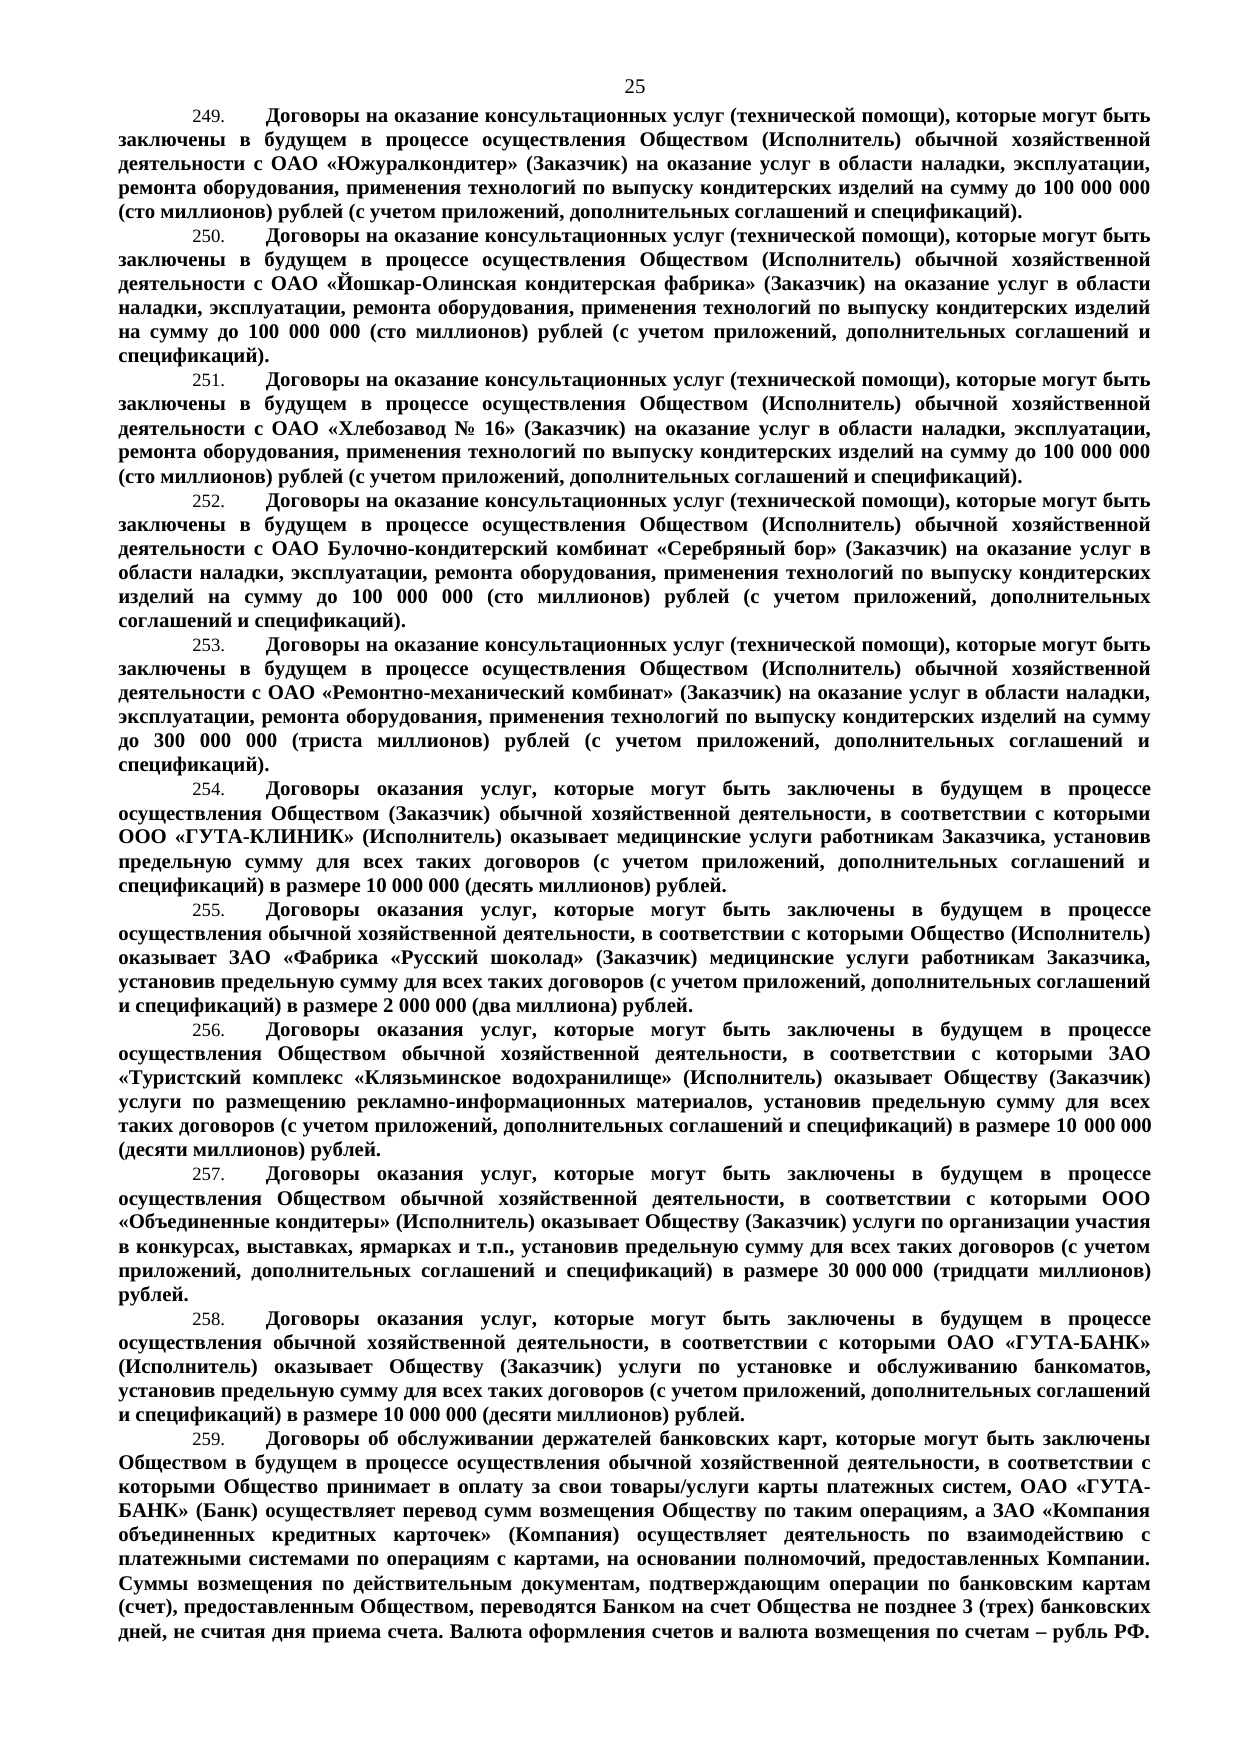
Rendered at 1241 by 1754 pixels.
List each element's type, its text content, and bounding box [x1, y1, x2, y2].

list Договоры на оказание консультационных услуг (технической помощи), которые могут быть заключены в будущем в процессе осуществления Обществом (Исполнитель) обычной хозяйственной деятельности с ОАО Булочно-кондитерский комбинат «Серебряный бор» (Заказчик) на оказание услуг в области наладки, эксплуатации, ремонта оборудования, применения технологий по выпуску кондитерских изделий на сумму до 100 000 000 (сто миллионов) рублей (с учетом приложений, дополнительных соглашений и спецификаций). [118, 488, 1152, 632]
list Договоры на оказание консультационных услуг (технической помощи), которые могут быть заключены в будущем в процессе осуществления Обществом (Исполнитель) обычной хозяйственной деятельности с ОАО «Ремонтно-механический комбинат» (Заказчик) на оказание услуг в области наладки, эксплуатации, ремонта оборудования, применения технологий по выпуску кондитерских изделий на сумму до 300 000 000 (триста миллионов) рублей (с учетом приложений, дополнительных соглашений и спецификаций). [118, 632, 1152, 776]
list Договоры оказания услуг, которые могут быть заключены в будущем в процессе осуществления Обществом (Заказчик) обычной хозяйственной деятельности, в соответствии с которыми ООО «ГУТА-КЛИНИК» (Исполнитель) оказывает медицинские услуги работникам Заказчика, установив предельную сумму для всех таких договоров (с учетом приложений, дополнительных соглашений и спецификаций) в размере 10 000 000 (десять миллионов) рублей. [118, 776, 1152, 897]
list Договоры оказания услуг, которые могут быть заключены в будущем в процессе осуществления обычной хозяйственной деятельности, в соответствии с которыми Общество (Исполнитель) оказывает ЗАО «Фабрика «Русский шоколад» (Заказчик) медицинские услуги работникам Заказчика, установив предельную сумму для всех таких договоров (с учетом приложений, дополнительных соглашений и спецификаций) в размере 2 000 000 (два миллиона) рублей. [118, 897, 1152, 1017]
list Договоры на оказание консультационных услуг (технической помощи), которые могут быть заключены в будущем в процессе осуществления Обществом (Исполнитель) обычной хозяйственной деятельности с ОАО «Южуралкондитер» (Заказчик) на оказание услуг в области наладки, эксплуатации, ремонта оборудования, применения технологий по выпуску кондитерских изделий на сумму до 100 000 000 (сто миллионов) рублей (с учетом приложений, дополнительных соглашений и спецификаций). [118, 103, 1152, 223]
list Договоры оказания услуг, которые могут быть заключены в будущем в процессе осуществления обычной хозяйственной деятельности, в соответствии с которыми ОАО «ГУТА-БАНК» (Исполнитель) оказывает Обществу (Заказчик) услуги по установке и обслуживанию банкоматов, установив предельную сумму для всех таких договоров (с учетом приложений, дополнительных соглашений и спецификаций) в размере 10 000 000 (десяти миллионов) рублей. [118, 1306, 1152, 1426]
list Договоры оказания услуг, которые могут быть заключены в будущем в процессе осуществления Обществом обычной хозяйственной деятельности, в соответствии с которыми ЗАО «Туристский комплекс «Клязьминское водохранилище» (Исполнитель) оказывает Обществу (Заказчик) услуги по размещению рекламно-информационных материалов, установив предельную сумму для всех таких договоров (с учетом приложений, дополнительных соглашений и спецификаций) в размере 10 000 000 (десяти миллионов) рублей. [118, 1017, 1152, 1161]
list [118, 1426, 1152, 1643]
list Договоры на оказание консультационных услуг (технической помощи), которые могут быть заключены в будущем в процессе осуществления Обществом (Исполнитель) обычной хозяйственной деятельности с ОАО «Йошкар-Олинская кондитерская фабрика» (Заказчик) на оказание услуг в области наладки, эксплуатации, ремонта оборудования, применения технологий по выпуску кондитерских изделий на сумму до 100 000 000 (сто миллионов) рублей (с учетом приложений, дополнительных соглашений и спецификаций). [118, 223, 1152, 367]
list Договоры на оказание консультационных услуг (технической помощи), которые могут быть заключены в будущем в процессе осуществления Обществом (Исполнитель) обычной хозяйственной деятельности с ОАО «Хлебозавод № 16» (Заказчик) на оказание услуг в области наладки, эксплуатации, ремонта оборудования, применения технологий по выпуску кондитерских изделий на сумму до 100 000 000 (сто миллионов) рублей (с учетом приложений, дополнительных соглашений и спецификаций). [118, 367, 1152, 488]
list Договоры оказания услуг, которые могут быть заключены в будущем в процессе осуществления Обществом обычной хозяйственной деятельности, в соответствии с которыми ООО «Объединенные кондитеры» (Исполнитель) оказывает Обществу (Заказчик) услуги по организации участия в конкурсах, выставках, ярмарках и т.п., установив предельную сумму для всех таких договоров (с учетом приложений, дополнительных соглашений и спецификаций) в размере 30 000 000 (тридцати миллионов) рублей. [118, 1161, 1152, 1306]
